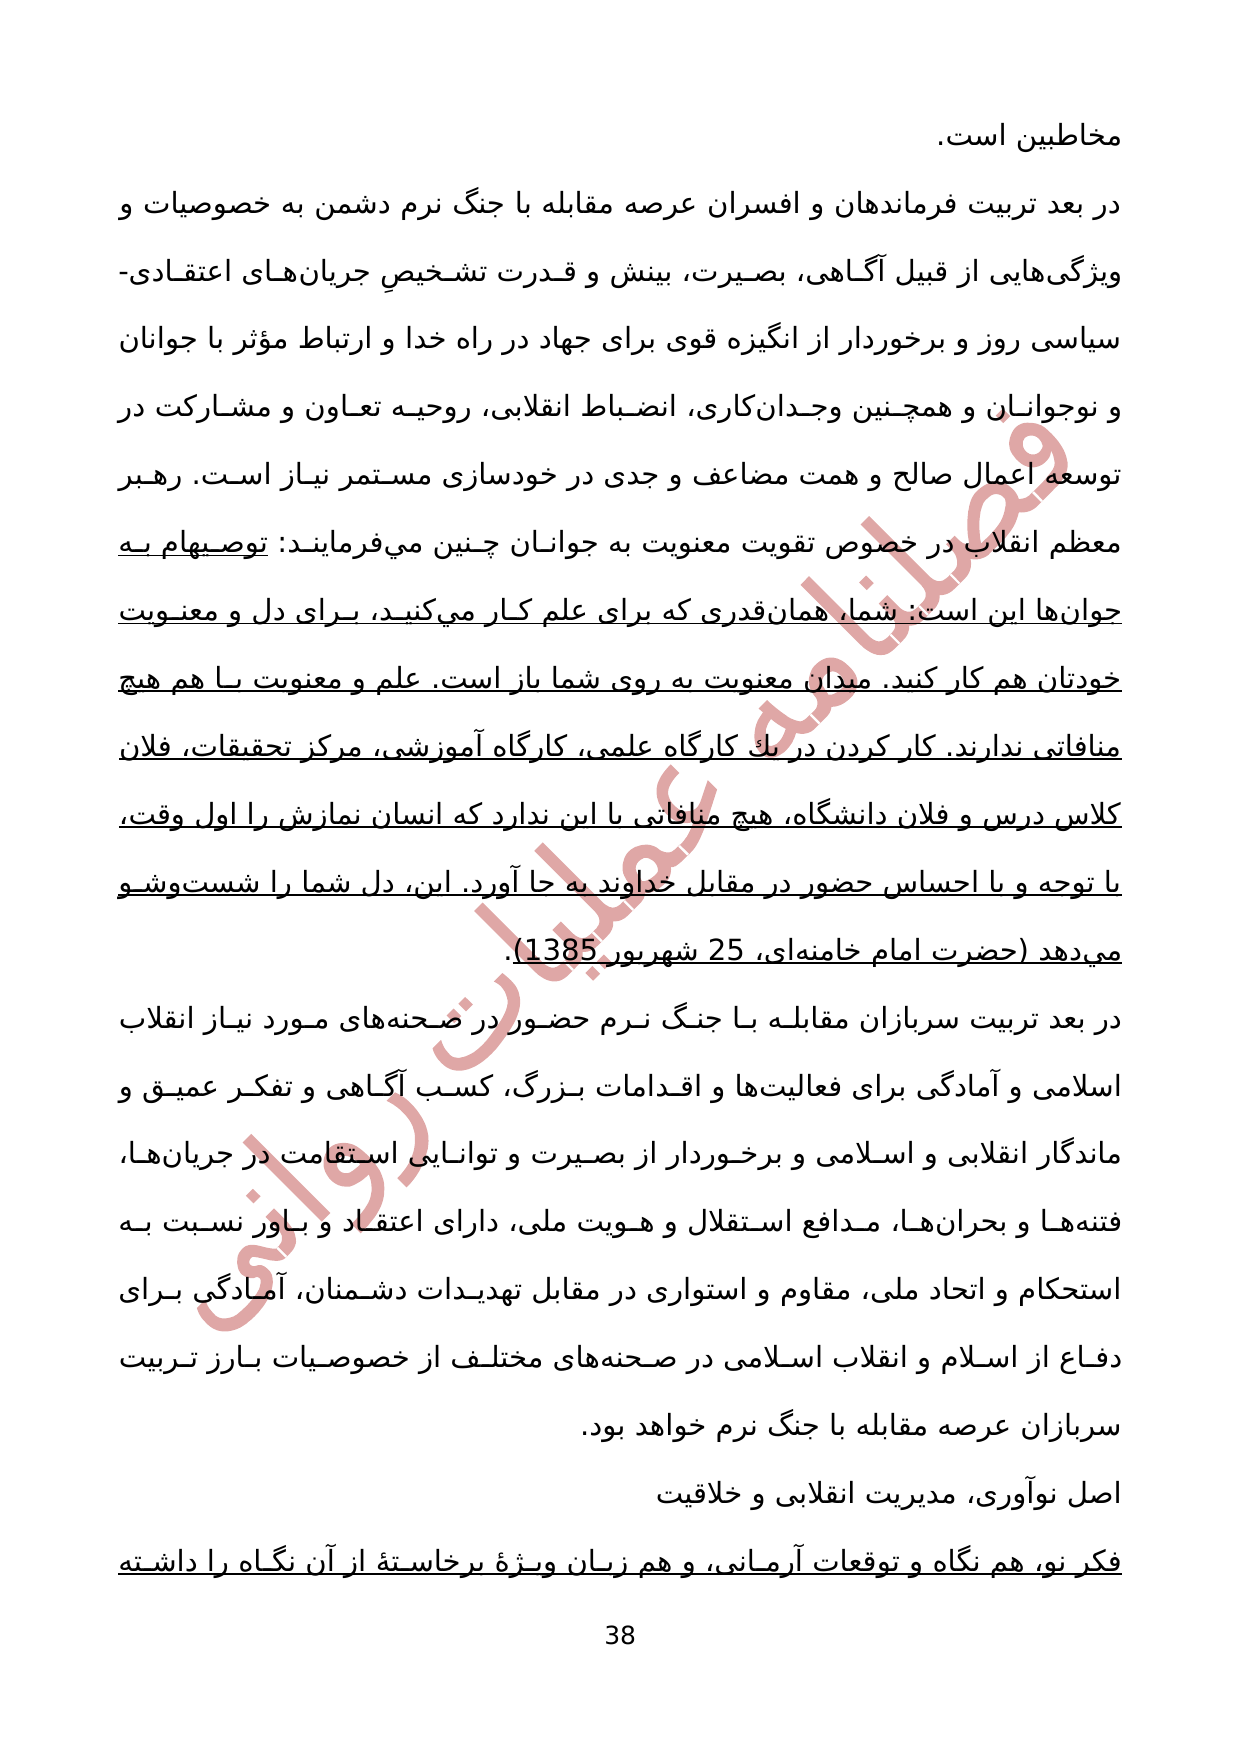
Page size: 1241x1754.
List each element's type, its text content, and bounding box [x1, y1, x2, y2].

text در بعد تربیت فرماندهان و افسران عرصه مقابله با جنگ نرم دشمن به خصوصیات و ویژگی‌هایی از قبیل آگاهی، بصیرت، بینش و قدرت تشخیصِ جریان‌های اعتقادی- سیاسی روز و برخوردار از انگیزه قوی برای جهاد در راه خدا و ارتباط مؤثر با جوانان و نوجوانان و همچنین وجدان‌کاری، انضباط انقلابی، روحیه تعاون و مشارکت در توسعه اعمال صالح و همت مضاعف و جدی در خودسازی مستمر نياز است. رهبر معظم انقلاب در خصوص تقويت معنويت به جوانان چنين مي‌فرمايند: توصيه‏ام به جوان‌ها اين است: شما، همان‌قدرى كه براى علم كار مي‌كنيد، براى دل و معنويت خودتان هم كار كنيد. ميدان معنويت به روى شما باز است. علم و معنويت با هم هيچ منافاتى ندارند. كار كردن در يك كارگاه علمى، كارگاه آموزشى، مركز تحقيقات، فلان كلاس درس و فلان دانشگاه، هيچ منافاتى با اين ندارد كه انسان نمازش را اول وقت، با توجه و با احساس حضور در مقابل خداوند به جا آورد. اين، دل شما را شست‌وشو مي‌دهد (حضرت امام خامنه‌ای، 25 شهریور 1385). [118, 692, 1122, 826]
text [118, 118, 1122, 152]
text در بعد تربیت فرماندهان و افسران عرصه مقابله با جنگ نرم دشمن به خصوصیات و ویژگی‌هایی از قبیل آگاهی، بصیرت، بینش و قدرت تشخیصِ جریان‌های اعتقادی- سیاسی روز و برخوردار از انگیزه قوی برای جهاد در راه خدا و ارتباط مؤثر با جوانان و نوجوانان و همچنین وجدان‌کاری، انضباط انقلابی، روحیه تعاون و مشارکت در توسعه اعمال صالح و همت مضاعف و جدی در خودسازی مستمر نياز است. رهبر معظم انقلاب در خصوص تقويت معنويت به جوانان چنين مي‌فرمايند: توصيه‏ام به جوان‌ها اين است: شما، همان‌قدرى كه براى علم كار مي‌كنيد، براى دل و معنويت خودتان هم كار كنيد. ميدان معنويت به روى شما باز است. علم و معنويت با هم هيچ منافاتى ندارند. كار كردن در يك كارگاه علمى، كارگاه آموزشى، مركز تحقيقات، فلان كلاس درس و فلان دانشگاه، هيچ منافاتى با اين ندارد كه انسان نمازش را اول وقت، با توجه و با احساس حضور در مقابل خداوند به جا آورد. اين، دل شما را شست‌وشو مي‌دهد (حضرت امام خامنه‌ای، 25 شهریور 1385). [118, 624, 1122, 690]
text در بعد تربیت فرماندهان و افسران عرصه مقابله با جنگ نرم دشمن به خصوصیات و ویژگی‌هایی از قبیل آگاهی، بصیرت، بینش و قدرت تشخیصِ جریان‌های اعتقادی- سیاسی روز و برخوردار از انگیزه قوی برای جهاد در راه خدا و ارتباط مؤثر با جوانان و نوجوانان و همچنین وجدان‌کاری، انضباط انقلابی، روحیه تعاون و مشارکت در توسعه اعمال صالح و همت مضاعف و جدی در خودسازی مستمر نياز است. رهبر معظم انقلاب در خصوص تقويت معنويت به جوانان چنين مي‌فرمايند: توصيه‏ام به جوان‌ها اين است: شما، همان‌قدرى كه براى علم كار مي‌كنيد، براى دل و معنويت خودتان هم كار كنيد. ميدان معنويت به روى شما باز است. علم و معنويت با هم هيچ منافاتى ندارند. كار كردن در يك كارگاه علمى، كارگاه آموزشى، مركز تحقيقات، فلان كلاس درس و فلان دانشگاه، هيچ منافاتى با اين ندارد كه انسان نمازش را اول وقت، با توجه و با احساس حضور در مقابل خداوند به جا آورد. اين، دل شما را شست‌وشو مي‌دهد (حضرت امام خامنه‌ای، 25 شهریور 1385). [118, 896, 1122, 967]
text در بعد تربیت فرماندهان و افسران عرصه مقابله با جنگ نرم دشمن به خصوصیات و ویژگی‌هایی از قبیل آگاهی، بصیرت، بینش و قدرت تشخیصِ جریان‌های اعتقادی- سیاسی روز و برخوردار از انگیزه قوی برای جهاد در راه خدا و ارتباط مؤثر با جوانان و نوجوانان و همچنین وجدان‌کاری، انضباط انقلابی، روحیه تعاون و مشارکت در توسعه اعمال صالح و همت مضاعف و جدی در خودسازی مستمر نياز است. رهبر معظم انقلاب در خصوص تقويت معنويت به جوانان چنين مي‌فرمايند: توصيه‏ام به جوان‌ها اين است: شما، همان‌قدرى كه براى علم كار مي‌كنيد، براى دل و معنويت خودتان هم كار كنيد. ميدان معنويت به روى شما باز است. علم و معنويت با هم هيچ منافاتى ندارند. كار كردن در يك كارگاه علمى، كارگاه آموزشى، مركز تحقيقات، فلان كلاس درس و فلان دانشگاه، هيچ منافاتى با اين ندارد كه انسان نمازش را اول وقت، با توجه و با احساس حضور در مقابل خداوند به جا آورد. اين، دل شما را شست‌وشو مي‌دهد (حضرت امام خامنه‌ای، 25 شهریور 1385). [118, 827, 1122, 894]
text در بعد تربیت فرماندهان و افسران عرصه مقابله با جنگ نرم دشمن به خصوصیات و ویژگی‌هایی از قبیل آگاهی، بصیرت، بینش و قدرت تشخیصِ جریان‌های اعتقادی- سیاسی روز و برخوردار از انگیزه قوی برای جهاد در راه خدا و ارتباط مؤثر با جوانان و نوجوانان و همچنین وجدان‌کاری، انضباط انقلابی، روحیه تعاون و مشارکت در توسعه اعمال صالح و همت مضاعف و جدی در خودسازی مستمر نياز است. رهبر معظم انقلاب در خصوص تقويت معنويت به جوانان چنين مي‌فرمايند: توصيه‏ام به جوان‌ها اين است: شما، همان‌قدرى كه براى علم كار مي‌كنيد، براى دل و معنويت خودتان هم كار كنيد. ميدان معنويت به روى شما باز است. علم و معنويت با هم هيچ منافاتى ندارند. كار كردن در يك كارگاه علمى، كارگاه آموزشى، مركز تحقيقات، فلان كلاس درس و فلان دانشگاه، هيچ منافاتى با اين ندارد كه انسان نمازش را اول وقت، با توجه و با احساس حضور در مقابل خداوند به جا آورد. اين، دل شما را شست‌وشو مي‌دهد (حضرت امام خامنه‌ای، 25 شهریور 1385). [118, 186, 1122, 623]
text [118, 1544, 1122, 1573]
text اصل نوآوری، مدیریت انقلابی و خلاقیت [118, 1476, 1122, 1510]
text در بعد تربیت سربازان مقابله با جنگ نرم حضور در صحنه‌های مورد نیاز انقلاب اسلامی و آمادگی برای فعالیت‌ها و اقدامات بزرگ، کسب آگاهی و تفکر عمیق و ماندگار انقلابی و اسلامی و برخوردار از بصیرت و توانایی استقامت در جریان‌ها، فتنه‌ها و بحران‌ها، مدافع استقلال و هویت ملی، دارای اعتقاد و باور نسبت به استحکام و اتحاد ملی، مقاوم و استواری در مقابل تهدیدات دشمنان، آمادگی برای دفاع از اسلام و انقلاب اسلامی در صحنه‌های مختلف از خصوصيات بارز تربيت سربازان عرصه مقابله با جنگ نرم خواهد بود. [118, 1001, 1122, 1442]
